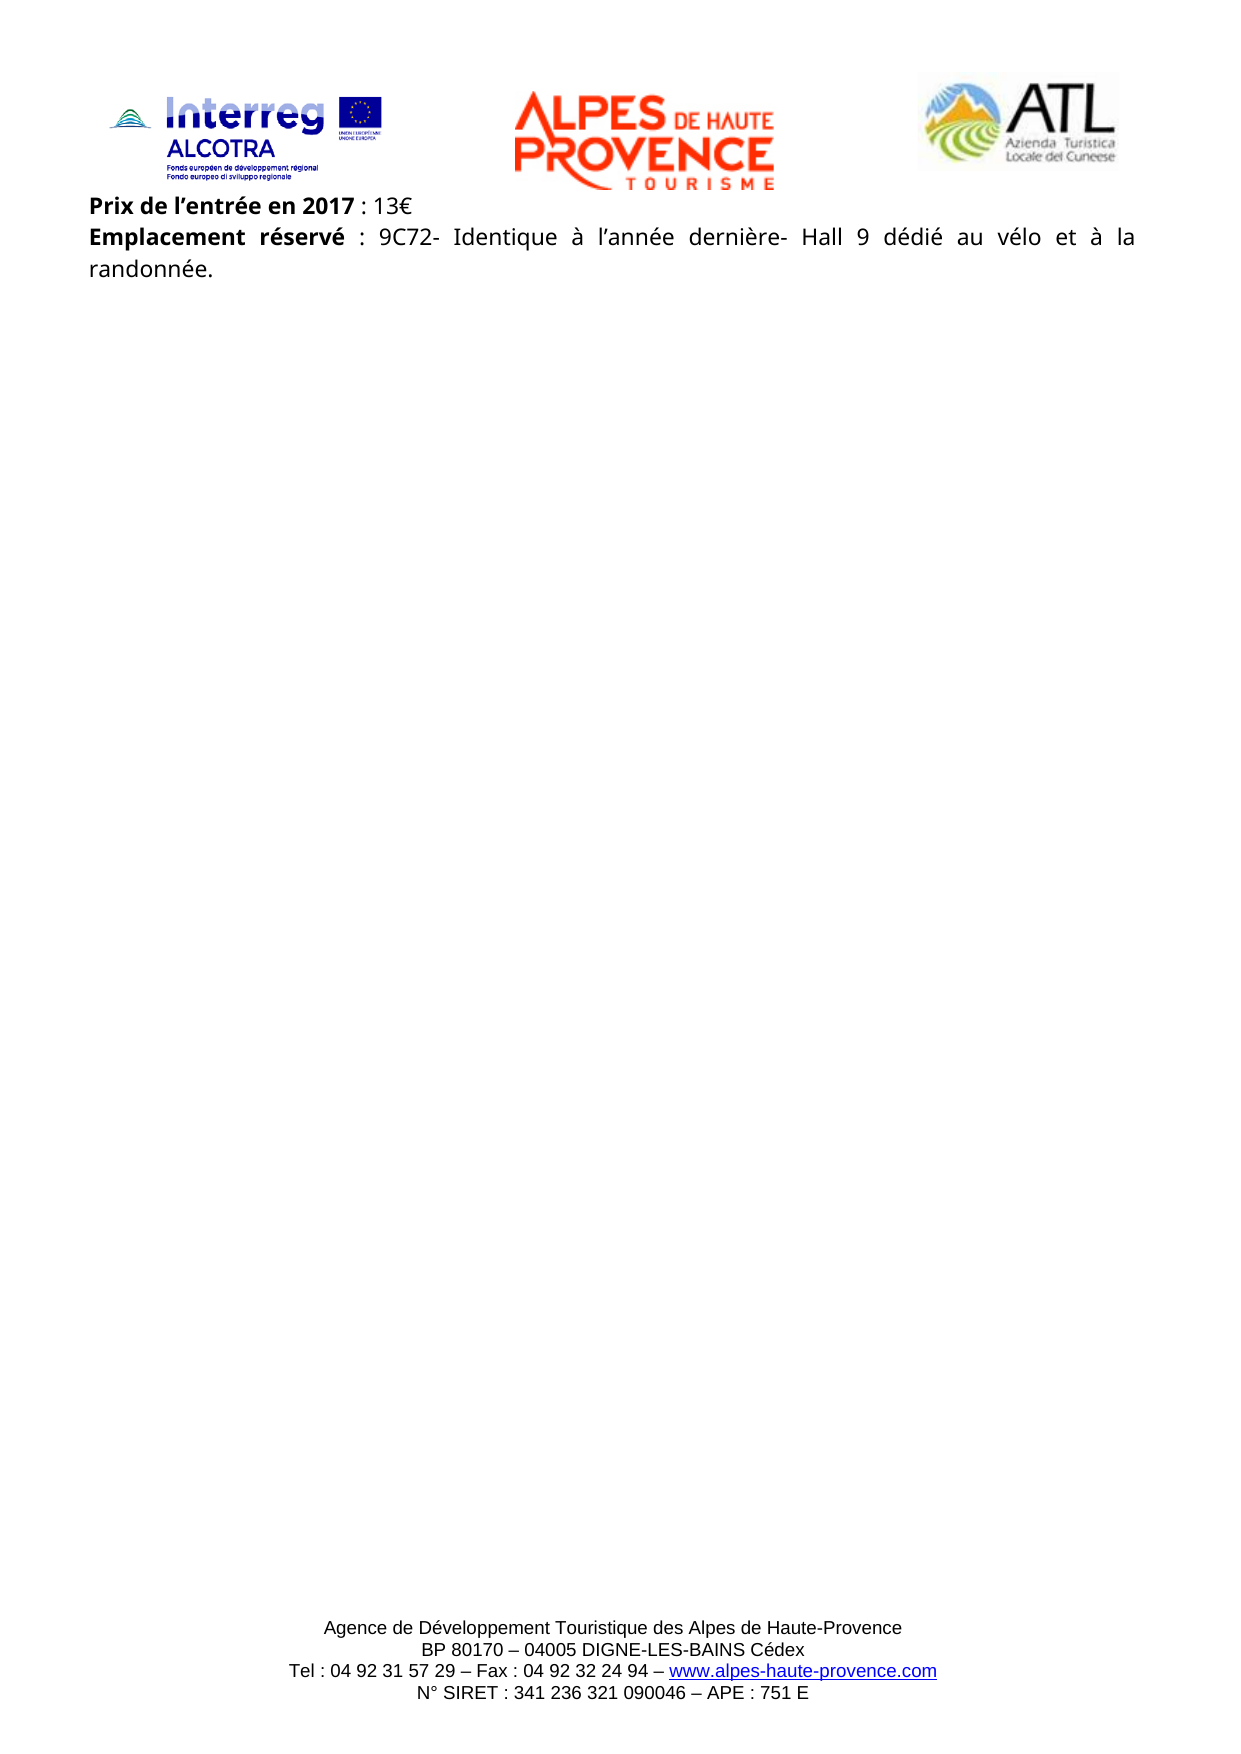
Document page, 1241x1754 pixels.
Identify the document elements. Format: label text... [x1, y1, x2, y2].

text Emplacement réservé : 9C72- Identique à l’année dernière- Hall 9 dédié au vélo et à la randonnée. [89, 221, 1137, 284]
text Prix de l’entrée en 2017 : 13€ [89, 190, 1137, 221]
picture [515, 91, 774, 190]
picture [916, 72, 1119, 169]
